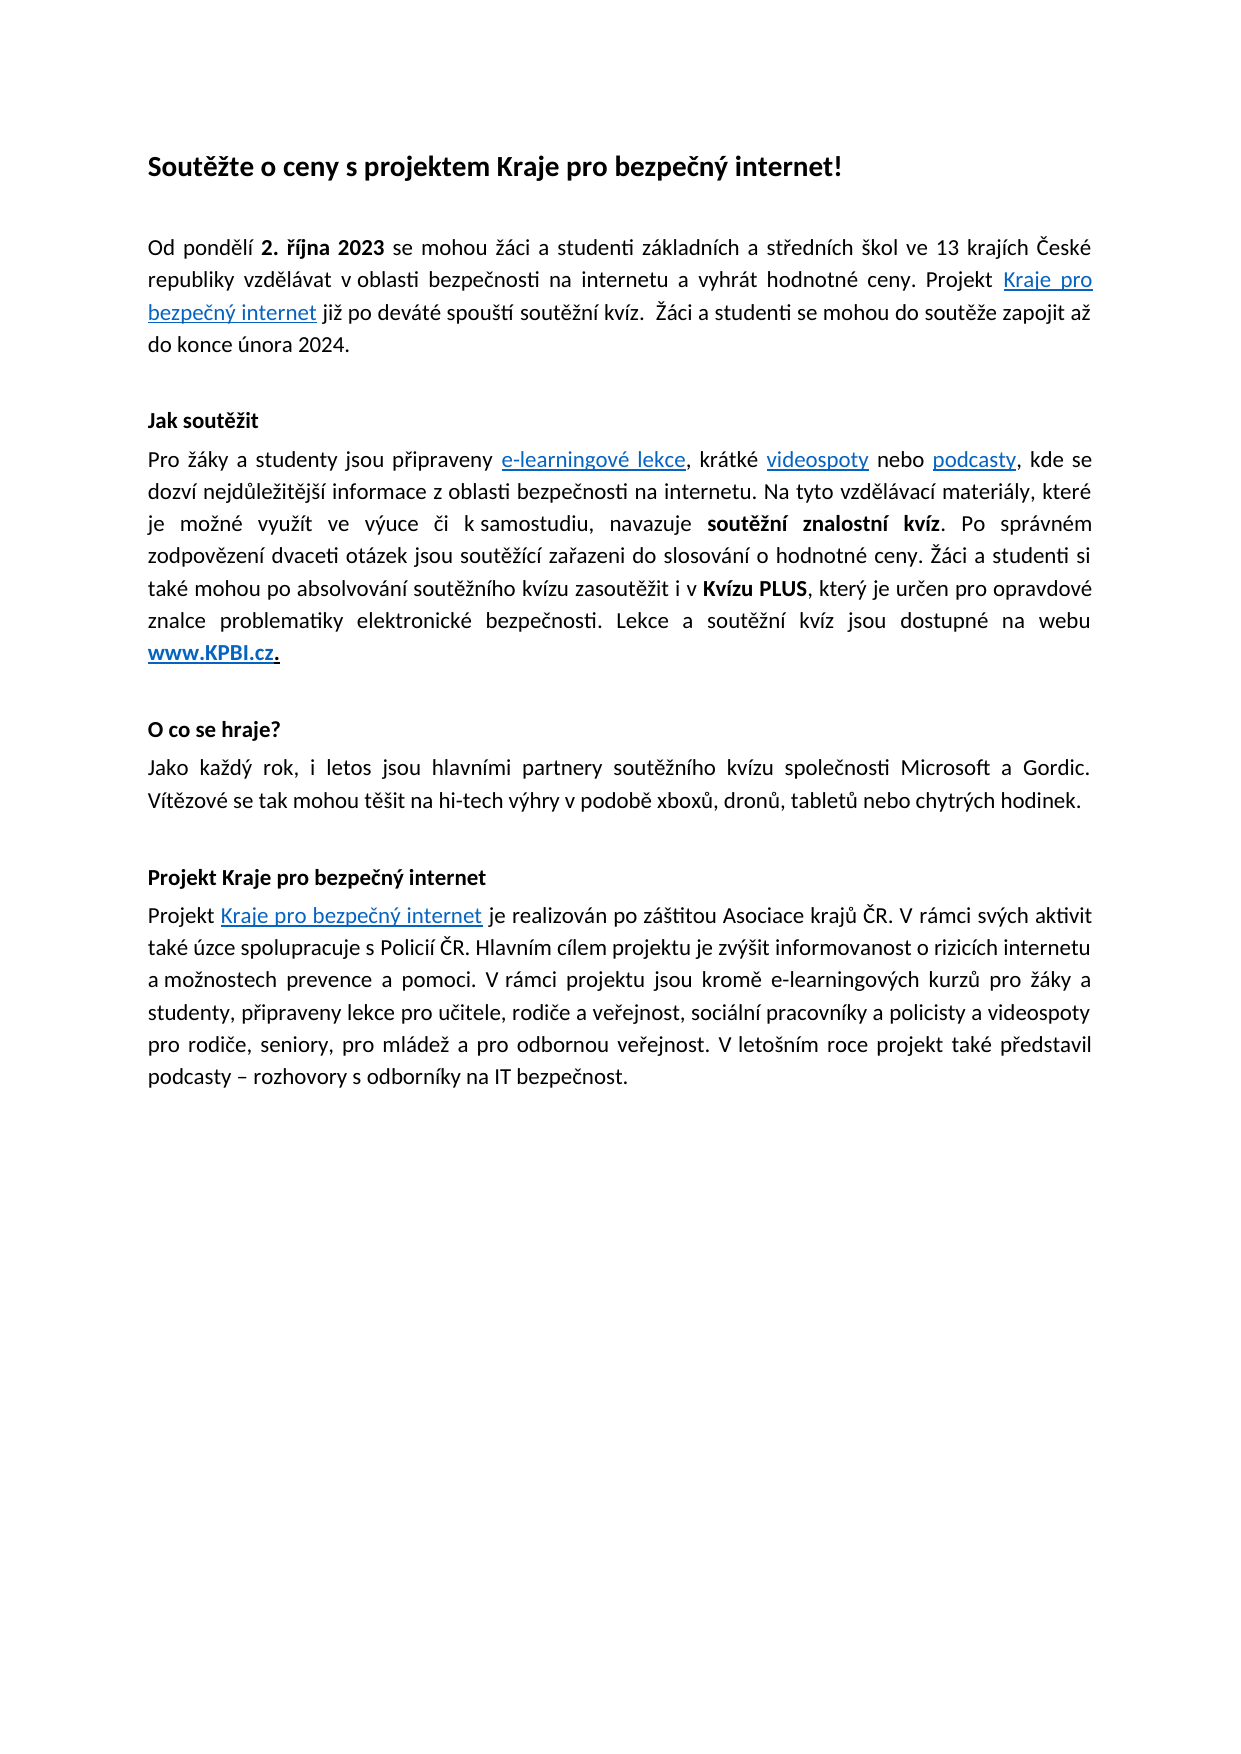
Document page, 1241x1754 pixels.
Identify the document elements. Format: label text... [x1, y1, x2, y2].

text Soutěžte o ceny s projektem Kraje pro bezpečný internet! [148, 148, 1093, 183]
text O co se hraje? [148, 715, 1093, 743]
text Pro žáky a studenty jsou připraveny e-learningové lekce, krátké videospoty nebo podcasty, kde se dozví nejdůležitější informace z oblasti bezpečnosti na internetu. Na tyto vzdělávací materiály, které je možné využít ve výuce či k samostudiu, navazuje soutěžní znalostní kvíz. Po správném zodpovězení dvaceti otázek jsou soutěžící zařazeni do slosování o hodnotné ceny. Žáci a studenti si také mohou po absolvování soutěžního kvízu zasoutěžit i v Kvízu PLUS, který je určen pro opravdové znalce problematiky elektronické bezpečnosti. Lekce a soutěžní kvíz jsou dostupné na webu www.KPBI.cz. [148, 445, 1093, 666]
text Jako každý rok, i letos jsou hlavními partnery soutěžního kvízu společnosti Microsoft a Gordic. Vítězové se tak mohou těšit na hi-tech výhry v podobě xboxů, dronů, tabletů nebo chytrých hodinek. [148, 753, 1093, 814]
text Jak soutěžit [148, 407, 1093, 435]
text Projekt Kraje pro bezpečný internet je realizován po záštitou Asociace krajů ČR. V rámci svých aktivit také úzce spolupracuje s Policií ČR. Hlavním cílem projektu je zvýšit informovanost o rizicích internetu a možnostech prevence a pomoci. V rámci projektu jsou kromě e-learningových kurzů pro žáky a studenty, připraveny lekce pro učitele, rodiče a veřejnost, sociální pracovníky a policisty a videospoty pro rodiče, seniory, pro mládež a pro odbornou veřejnost. V letošním roce projekt také představil podcasty – rozhovory s odborníky na IT bezpečnost. [148, 901, 1093, 1090]
text Projekt Kraje pro bezpečný internet [148, 863, 1093, 891]
text Od pondělí 2. října 2023 se mohou žáci a studenti základních a středních škol ve 13 krajích České republiky vzdělávat v oblasti bezpečnosti na internetu a vyhrát hodnotné ceny. Projekt Kraje pro bezpečný internet již po deváté spouští soutěžní kvíz. Žáci a studenti se mohou do soutěže zapojit až do konce února 2024. [148, 233, 1093, 358]
